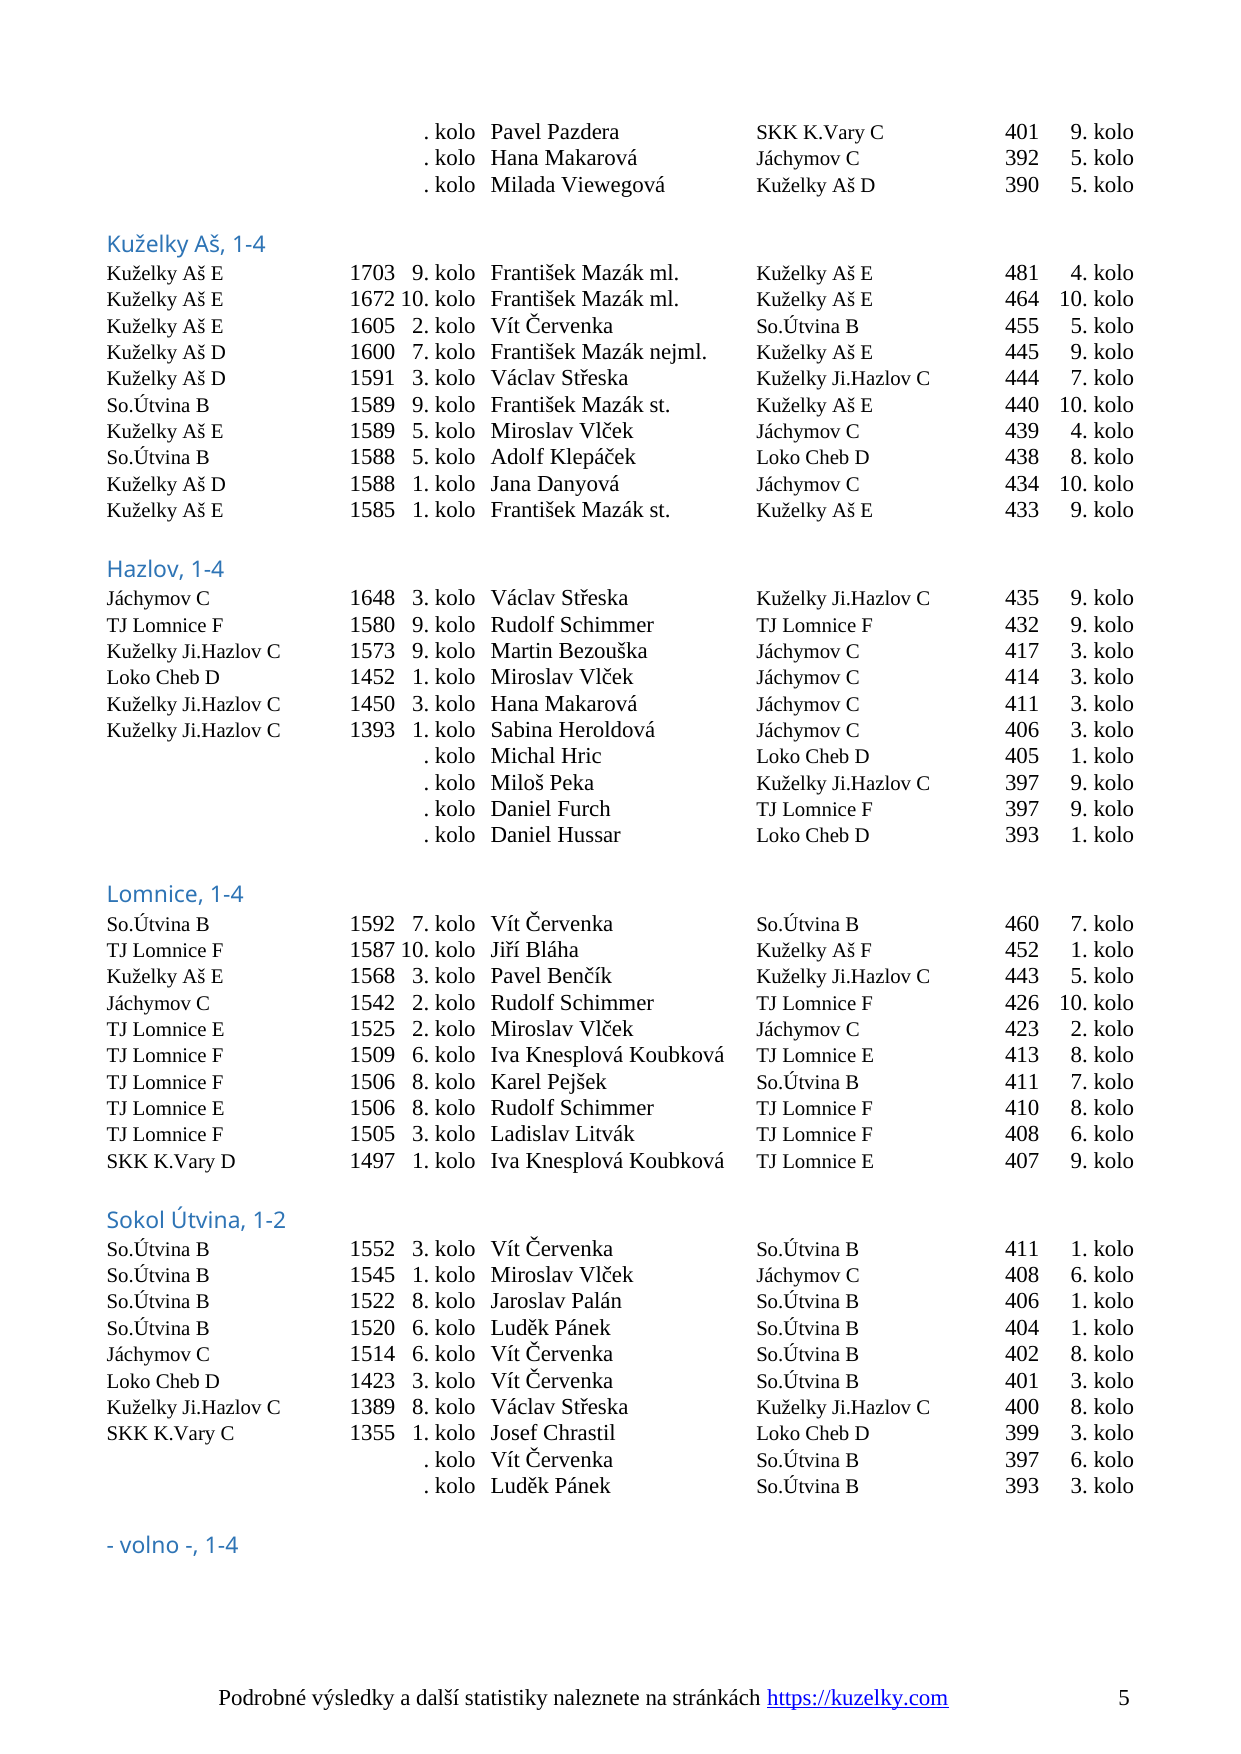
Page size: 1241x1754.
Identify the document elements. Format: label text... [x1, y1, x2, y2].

text Kuželky Aš E 1605 2. kolo Vít Červenka So.Útvina B 455 5. kolo [106, 312, 1134, 338]
text Kuželky Aš E 1568 3. kolo Pavel Benčík Kuželky Ji.Hazlov C 443 5. kolo [106, 962, 1134, 989]
text Kuželky Aš D 1600 7. kolo František Mazák nejml. Kuželky Aš E 445 9. kolo [106, 338, 1134, 364]
text Loko Cheb D 1452 1. kolo Miroslav Vlček Jáchymov C 414 3. kolo [106, 663, 1134, 690]
text Kuželky Ji.Hazlov C 1393 1. kolo Sabina Heroldová Jáchymov C 406 3. kolo [106, 716, 1134, 742]
text TJ Lomnice F 1505 3. kolo Ladislav Litvák TJ Lomnice F 408 6. kolo [106, 1120, 1134, 1147]
text . kolo Miloš Peka Kuželky Ji.Hazlov C 397 9. kolo [106, 769, 1134, 795]
subtitle Lomnice, 1-4 [106, 878, 1134, 909]
text SKK K.Vary C 1355 1. kolo Josef Chrastil Loko Cheb D 399 3. kolo [106, 1419, 1134, 1446]
text So.Útvina B 1522 8. kolo Jaroslav Palán So.Útvina B 406 1. kolo [106, 1288, 1134, 1314]
subtitle - volno -, 1-4 [106, 1529, 1134, 1560]
text SKK K.Vary D 1497 1. kolo Iva Knesplová Koubková TJ Lomnice E 407 9. kolo [106, 1147, 1134, 1173]
text Loko Cheb D 1423 3. kolo Vít Červenka So.Útvina B 401 3. kolo [106, 1367, 1134, 1393]
text Jáchymov C 1648 3. kolo Václav Střeska Kuželky Ji.Hazlov C 435 9. kolo [106, 584, 1134, 611]
text So.Útvina B 1589 9. kolo František Mazák st. Kuželky Aš E 440 10. kolo [106, 391, 1134, 417]
text So.Útvina B 1592 7. kolo Vít Červenka So.Útvina B 460 7. kolo [106, 909, 1134, 936]
text Kuželky Aš E 1589 5. kolo Miroslav Vlček Jáchymov C 439 4. kolo [106, 417, 1134, 443]
text Jáchymov C 1514 6. kolo Vít Červenka So.Útvina B 402 8. kolo [106, 1340, 1134, 1367]
text . kolo Pavel Pazdera SKK K.Vary C 401 9. kolo [106, 118, 1134, 144]
text . kolo Luděk Pánek So.Útvina B 393 3. kolo [106, 1472, 1134, 1498]
text TJ Lomnice E 1525 2. kolo Miroslav Vlček Jáchymov C 423 2. kolo [106, 1015, 1134, 1041]
text So.Útvina B 1545 1. kolo Miroslav Vlček Jáchymov C 408 6. kolo [106, 1261, 1134, 1288]
text Kuželky Aš E 1703 9. kolo František Mazák ml. Kuželky Aš E 481 4. kolo [106, 259, 1134, 285]
text TJ Lomnice F 1580 9. kolo Rudolf Schimmer TJ Lomnice F 432 9. kolo [106, 611, 1134, 637]
text Kuželky Ji.Hazlov C 1573 9. kolo Martin Bezouška Jáchymov C 417 3. kolo [106, 637, 1134, 663]
text TJ Lomnice E 1506 8. kolo Rudolf Schimmer TJ Lomnice F 410 8. kolo [106, 1094, 1134, 1120]
text . kolo Hana Makarová Jáchymov C 392 5. kolo [106, 144, 1134, 171]
text Kuželky Ji.Hazlov C 1389 8. kolo Václav Střeska Kuželky Ji.Hazlov C 400 8. kolo [106, 1393, 1134, 1419]
text TJ Lomnice F 1587 10. kolo Jiří Bláha Kuželky Aš F 452 1. kolo [106, 936, 1134, 962]
text Kuželky Aš E 1672 10. kolo František Mazák ml. Kuželky Aš E 464 10. kolo [106, 285, 1134, 312]
text . kolo Michal Hric Loko Cheb D 405 1. kolo [106, 742, 1134, 769]
text . kolo Daniel Hussar Loko Cheb D 393 1. kolo [106, 821, 1134, 848]
text TJ Lomnice F 1509 6. kolo Iva Knesplová Koubková TJ Lomnice E 413 8. kolo [106, 1041, 1134, 1068]
text . kolo Milada Viewegová Kuželky Aš D 390 5. kolo [106, 171, 1134, 197]
text So.Útvina B 1520 6. kolo Luděk Pánek So.Útvina B 404 1. kolo [106, 1314, 1134, 1340]
text Jáchymov C 1542 2. kolo Rudolf Schimmer TJ Lomnice F 426 10. kolo [106, 989, 1134, 1015]
text Kuželky Aš D 1591 3. kolo Václav Střeska Kuželky Ji.Hazlov C 444 7. kolo [106, 364, 1134, 391]
subtitle Kuželky Aš, 1-4 [106, 228, 1134, 259]
text Kuželky Aš E 1585 1. kolo František Mazák st. Kuželky Aš E 433 9. kolo [106, 496, 1134, 522]
text So.Útvina B 1552 3. kolo Vít Červenka So.Útvina B 411 1. kolo [106, 1235, 1134, 1261]
text TJ Lomnice F 1506 8. kolo Karel Pejšek So.Útvina B 411 7. kolo [106, 1068, 1134, 1094]
text So.Útvina B 1588 5. kolo Adolf Klepáček Loko Cheb D 438 8. kolo [106, 443, 1134, 470]
subtitle Hazlov, 1-4 [106, 553, 1134, 584]
text Kuželky Ji.Hazlov C 1450 3. kolo Hana Makarová Jáchymov C 411 3. kolo [106, 690, 1134, 716]
subtitle Sokol Útvina, 1-2 [106, 1204, 1134, 1235]
text . kolo Daniel Furch TJ Lomnice F 397 9. kolo [106, 795, 1134, 821]
text Kuželky Aš D 1588 1. kolo Jana Danyová Jáchymov C 434 10. kolo [106, 470, 1134, 496]
text . kolo Vít Červenka So.Útvina B 397 6. kolo [106, 1446, 1134, 1472]
